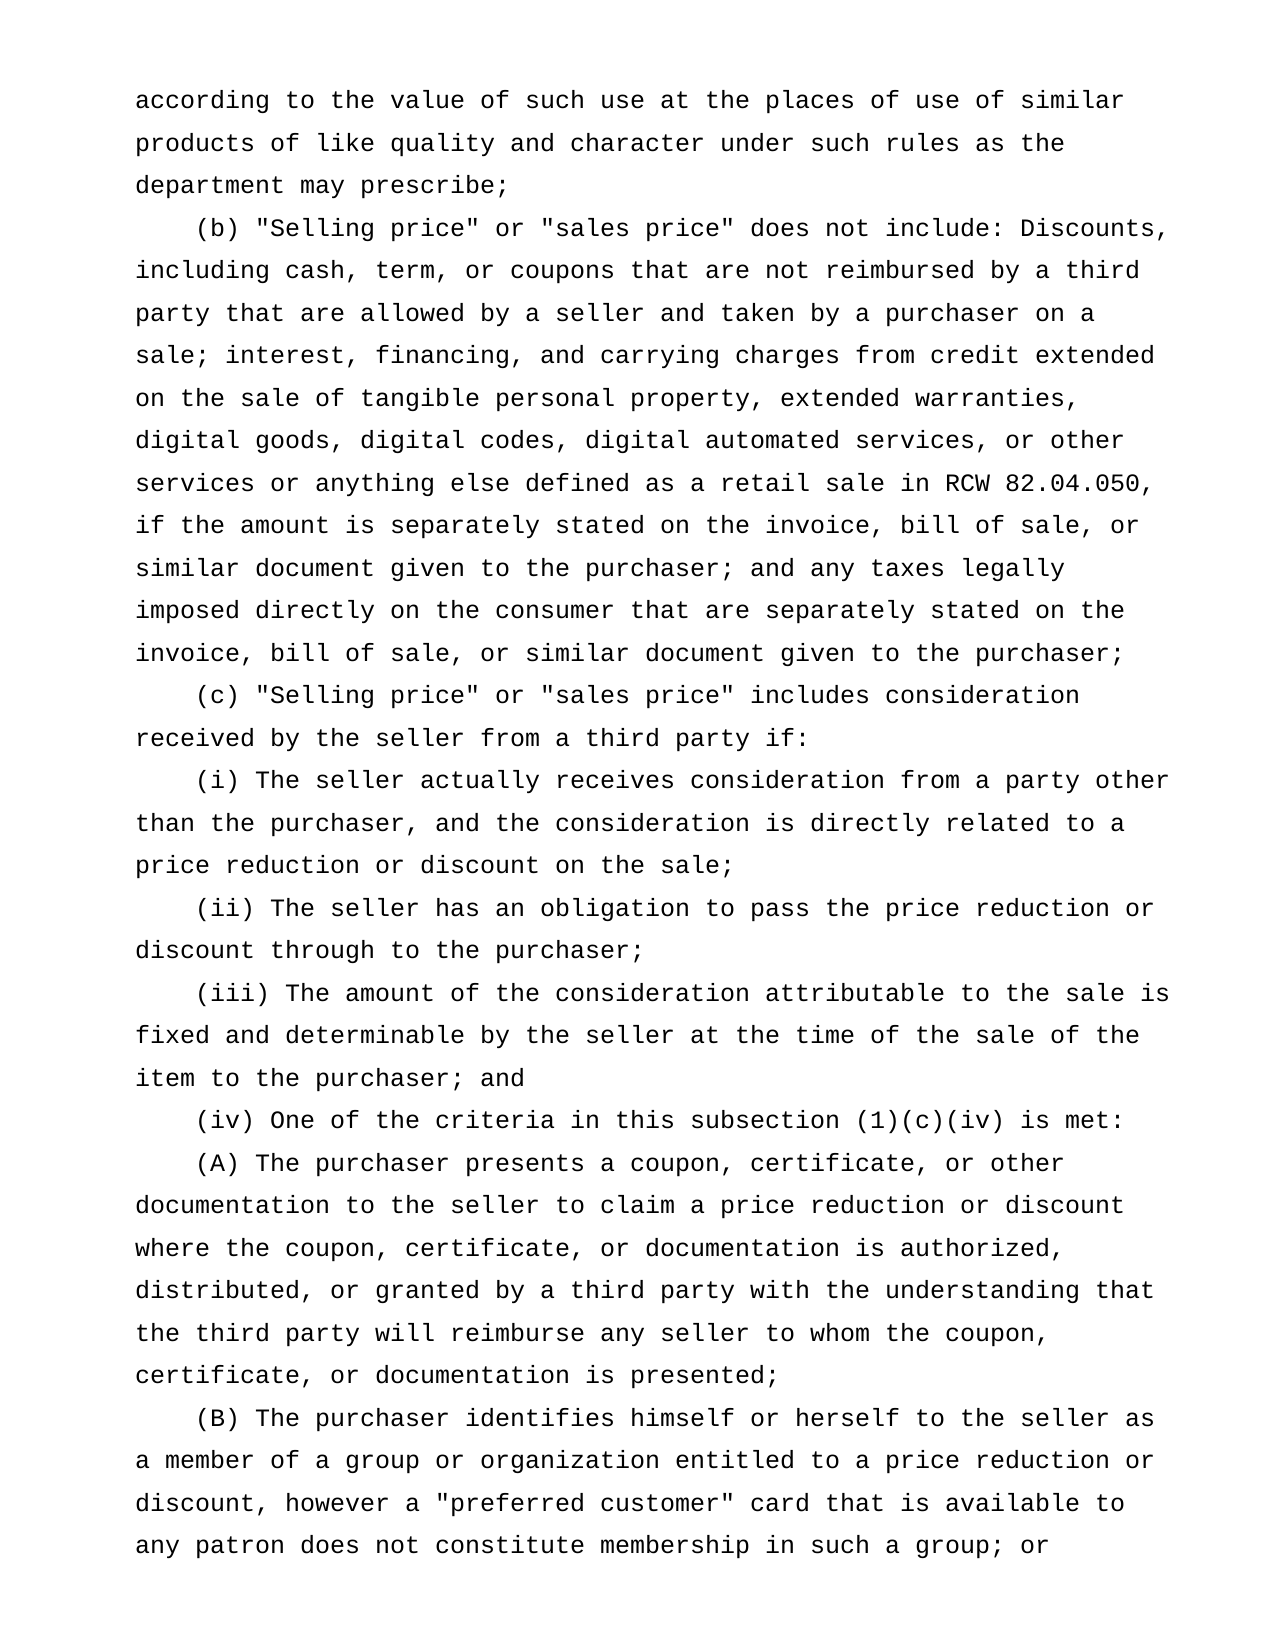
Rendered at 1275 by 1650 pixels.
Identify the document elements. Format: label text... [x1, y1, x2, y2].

text (b) "Selling price" or "sales price" does not include: Discounts, including cash, term, or coupons that are not reimbursed by a third party that are allowed by a seller and taken by a purchaser on a sale; interest, financing, and carrying charges from credit extended on the sale of tangible personal property, extended warranties, digital goods, digital codes, digital automated services, or other services or anything else defined as a retail sale in RCW 82.04.050, if the amount is separately stated on the invoice, bill of sale, or similar document given to the purchaser; and any taxes legally imposed directly on the consumer that are separately stated on the invoice, bill of sale, or similar document given to the purchaser; [135, 202, 1170, 670]
text (i) The seller actually receives consideration from a party other than the purchaser, and the consideration is directly related to a price reduction or discount on the sale; [135, 755, 1170, 882]
text (c) "Selling price" or "sales price" includes consideration received by the seller from a third party if: [135, 670, 1170, 755]
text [135, 75, 1170, 202]
text (ii) The seller has an obligation to pass the price reduction or discount through to the purchaser; [135, 882, 1170, 967]
text (B) The purchaser identifies himself or herself to the seller as a member of a group or organization entitled to a price reduction or discount, however a "preferred customer" card that is available to any patron does not constitute membership in such a group; or [135, 1392, 1170, 1562]
text (A) The purchaser presents a coupon, certificate, or other documentation to the seller to claim a price reduction or discount where the coupon, certificate, or documentation is authorized, distributed, or granted by a third party with the understanding that the third party will reimburse any seller to whom the coupon, certificate, or documentation is presented; [135, 1137, 1170, 1392]
text (iii) The amount of the consideration attributable to the sale is fixed and determinable by the seller at the time of the sale of the item to the purchaser; and [135, 967, 1170, 1095]
text (iv) One of the criteria in this subsection (1)(c)(iv) is met: [135, 1095, 1170, 1137]
